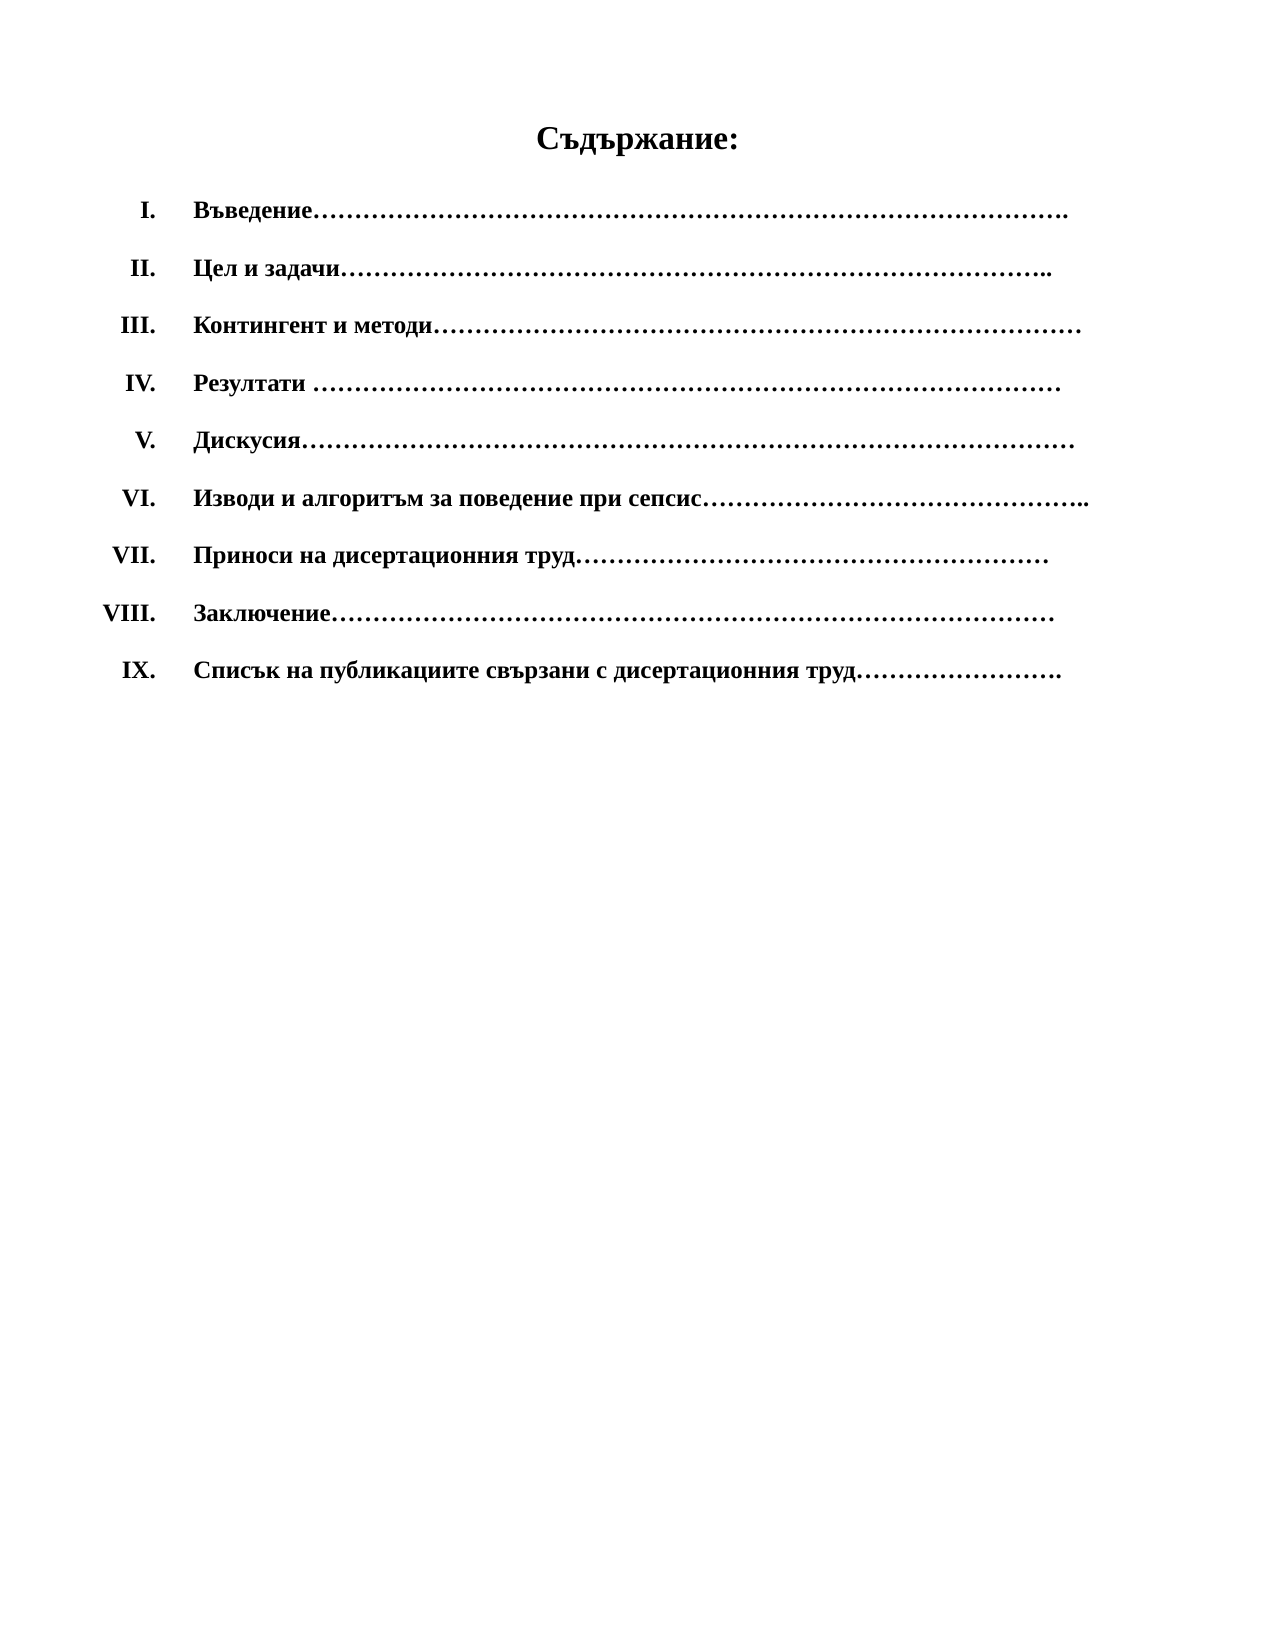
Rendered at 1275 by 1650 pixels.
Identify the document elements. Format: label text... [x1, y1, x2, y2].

list Приноси на дисертационния труд………………………………………………… [156, 540, 1157, 569]
text Съдържание: [118, 118, 1157, 156]
list Заключение…………………………………………………………………………… [156, 598, 1157, 626]
list Контингент и методи…………………………………………………………………… [156, 310, 1157, 339]
list Цел и задачи………………………………………………………………………….. [156, 253, 1157, 281]
list Дискусия………………………………………………………………………………… [156, 425, 1157, 454]
list Въведение………………………………………………………………………………. [156, 195, 1157, 224]
list Изводи и алгоритъм за поведение при сепсис……………………………………….. [156, 483, 1157, 511]
list Списък на публикациите свързани с дисертационния труд……………………. [156, 655, 1157, 684]
list Резултати ……………………………………………………………………………… [156, 368, 1157, 396]
